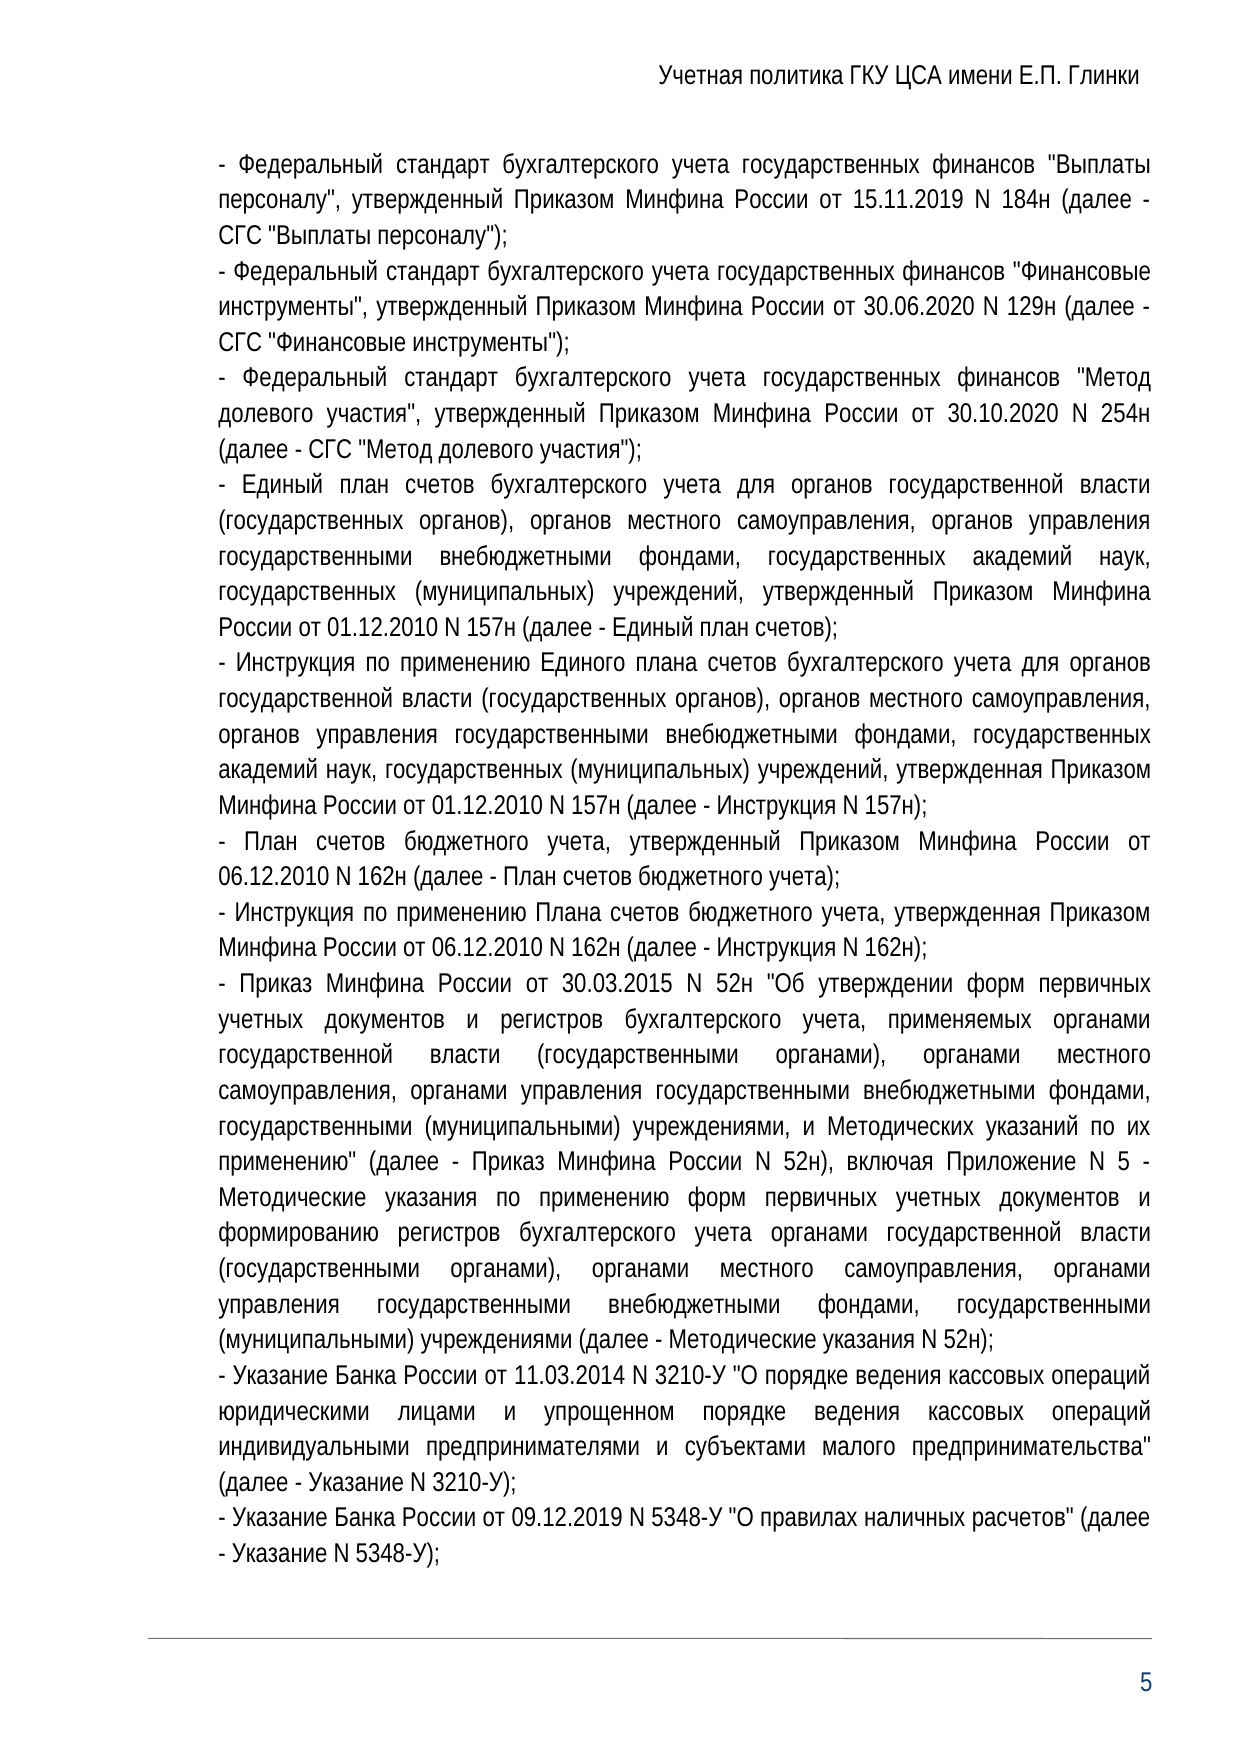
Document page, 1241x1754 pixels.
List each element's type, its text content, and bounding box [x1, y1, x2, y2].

list - Указание Банка России от 09.12.2019 N 5348-У "О правилах наличных расчетов" (далее - Указание N 5348-У); [218, 1501, 1152, 1568]
list - Федеральный стандарт бухгалтерского учета государственных финансов "Финансовые инструменты", утвержденный Приказом Минфина России от 30.06.2020 N 129н (далее - СГС "Финансовые инструменты"); [218, 254, 1152, 357]
list - Единый план счетов бухгалтерского учета для органов государственной власти (государственных органов), органов местного самоуправления, органов управления государственными внебюджетными фондами, государственных академий наук, государственных (муниципальных) учреждений, утвержденный Приказом Минфина России от 01.12.2010 N 157н (далее - Единый план счетов); [218, 468, 1152, 642]
list - Инструкция по применению Единого плана счетов бухгалтерского учета для органов государственной власти (государственных органов), органов местного самоуправления, органов управления государственными внебюджетными фондами, государственных академий наук, государственных (муниципальных) учреждений, утвержденная Приказом Минфина России от 01.12.2010 N 157н (далее - Инструкция N 157н); [218, 646, 1152, 820]
list - План счетов бюджетного учета, утвержденный Приказом Минфина России от 06.12.2010 N 162н (далее - План счетов бюджетного учета); [218, 824, 1152, 891]
list - Инструкция по применению Плана счетов бюджетного учета, утвержденная Приказом Минфина России от 06.12.2010 N 162н (далее - Инструкция N 162н); [218, 896, 1152, 962]
list - Указание Банка России от 11.03.2014 N 3210-У "О порядке ведения кассовых операций юридическими лицами и упрощенном порядке ведения кассовых операций индивидуальными предпринимателями и субъектами малого предпринимательства" (далее - Указание N 3210-У); [218, 1359, 1152, 1497]
list - Приказ Минфина России от 30.03.2015 N 52н "Об утверждении форм первичных учетных документов и регистров бухгалтерского учета, применяемых органами государственной власти (государственными органами), органами местного самоуправления, органами управления государственными внебюджетными фондами, государственными (муниципальными) учреждениями, и Методических указаний по их применению" (далее - Приказ Минфина России N 52н), включая Приложение N 5 - Методические указания по применению форм первичных учетных документов и формированию регистров бухгалтерского учета органами государственной власти (государственными органами), органами местного самоуправления, органами управления государственными внебюджетными фондами, государственными (муниципальными) учреждениями (далее - Методические указания N 52н); [218, 967, 1152, 1354]
list - Федеральный стандарт бухгалтерского учета государственных финансов "Метод долевого участия", утвержденный Приказом Минфина России от 30.10.2020 N 254н (далее - СГС "Метод долевого участия"); [218, 361, 1152, 464]
list - Федеральный стандарт бухгалтерского учета государственных финансов "Выплаты персоналу", утвержденный Приказом Минфина России от 15.11.2019 N 184н (далее - СГС "Выплаты персоналу"); [218, 148, 1152, 250]
